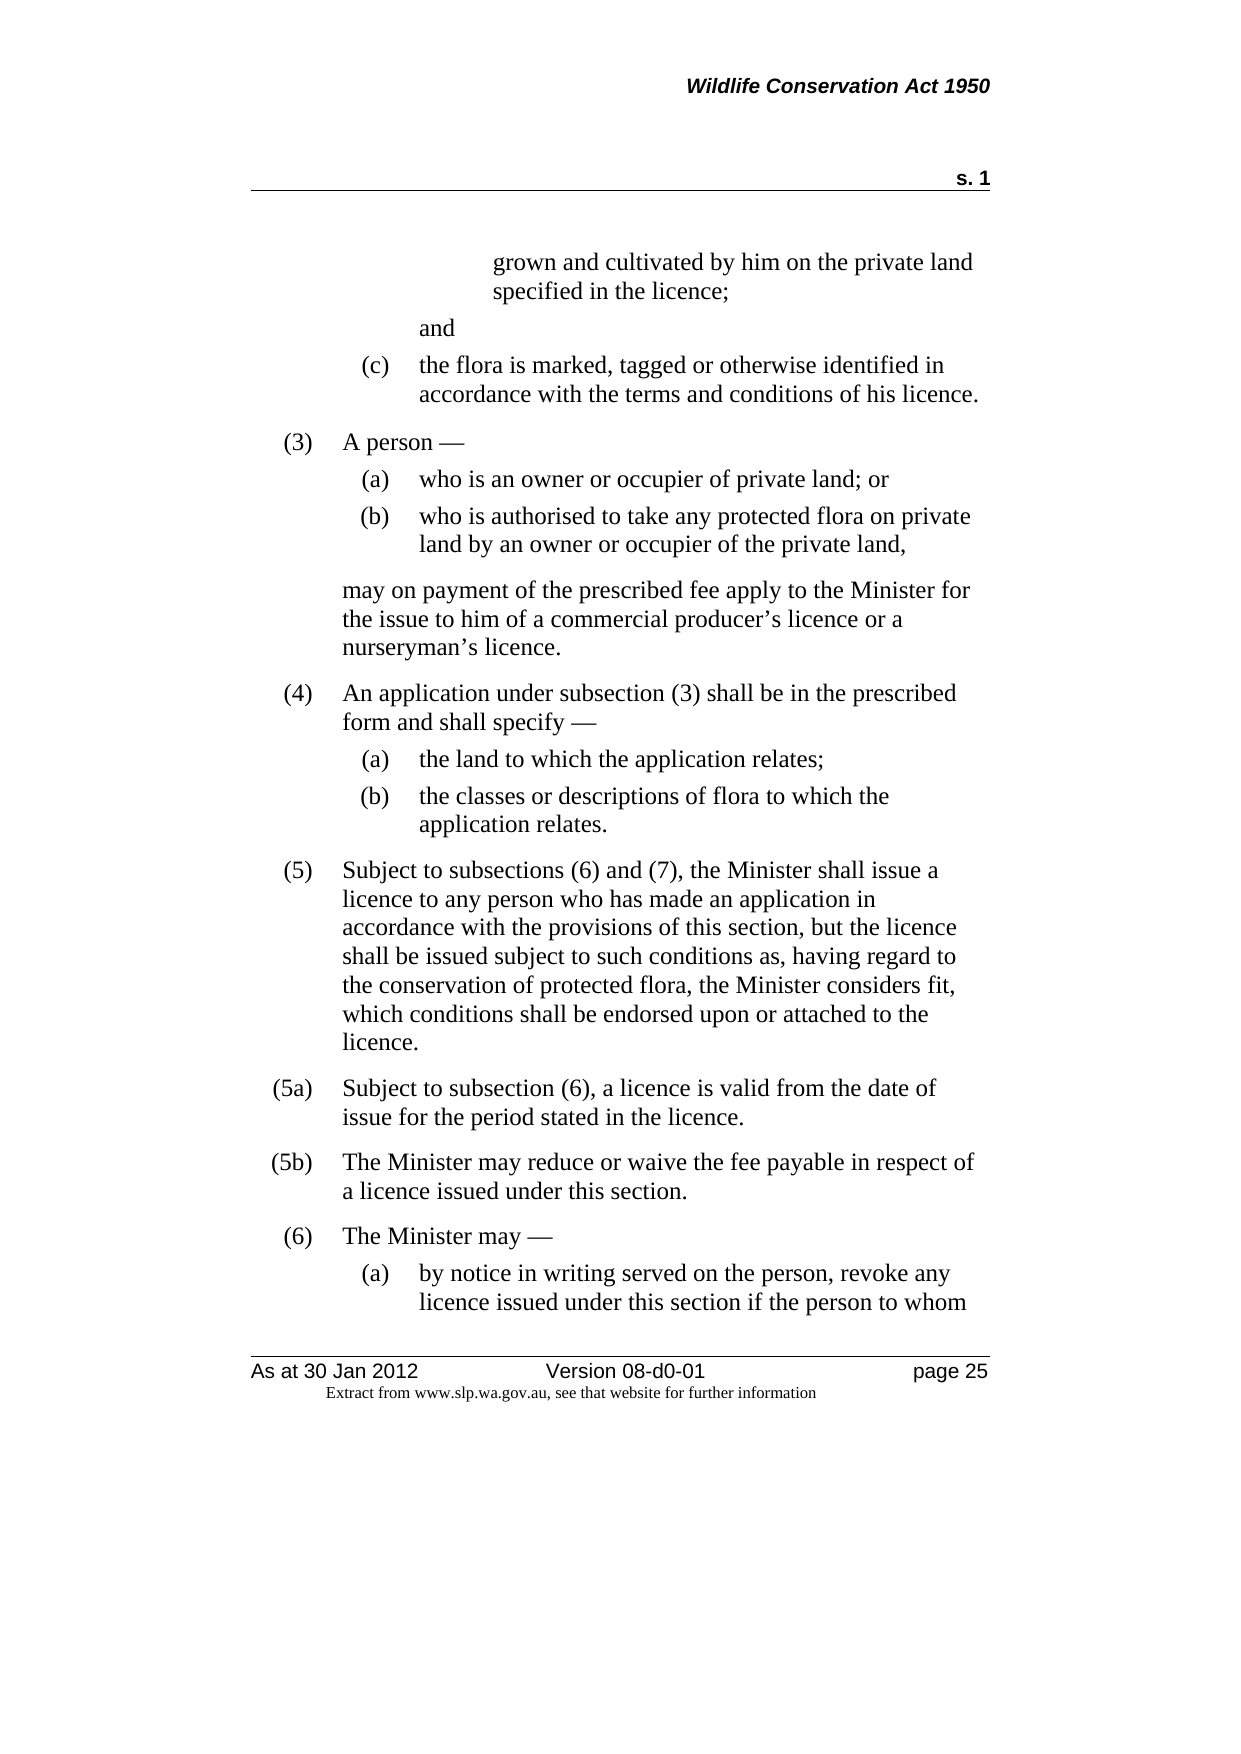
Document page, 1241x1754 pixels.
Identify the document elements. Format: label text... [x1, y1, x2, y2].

text (3) A person — [251, 427, 990, 455]
text may on payment of the prescribed fee apply to the Minister for the issue to him of a commercial producer’s licence or a nurseryman’s licence. [251, 575, 990, 661]
text (a) who is an owner or occupier of private land; or [251, 464, 990, 492]
text (b) who is authorised to take any protected flora on private land by an owner or occupier of the private land, [251, 501, 990, 558]
text and [251, 313, 990, 342]
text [251, 247, 990, 305]
text (5) Subject to subsections (6) and (7), the Minister shall issue a licence to any person who has made an application in accordance with the provisions of this section, but the licence shall be issued subject to such conditions as, having regard to the conservation of protected flora, the Minister considers fit, which conditions shall be endorsed upon or attached to the licence. [251, 855, 990, 1056]
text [251, 1258, 990, 1316]
text (a) the land to which the application relates; [251, 744, 990, 772]
text (5a) Subject to subsection (6), a licence is valid from the date of issue for the period stated in the licence. [251, 1073, 990, 1130]
text (6) The Minister may — [251, 1221, 990, 1250]
text (c) the flora is marked, tagged or otherwise identified in accordance with the terms and conditions of his licence. [251, 350, 990, 408]
text (5b) The Minister may reduce or waive the fee payable in respect of a licence issued under this section. [251, 1147, 990, 1204]
text (4) An application under subsection (3) shall be in the prescribed form and shall specify — [251, 678, 990, 735]
text (b) the classes or descriptions of flora to which the application relates. [251, 781, 990, 838]
